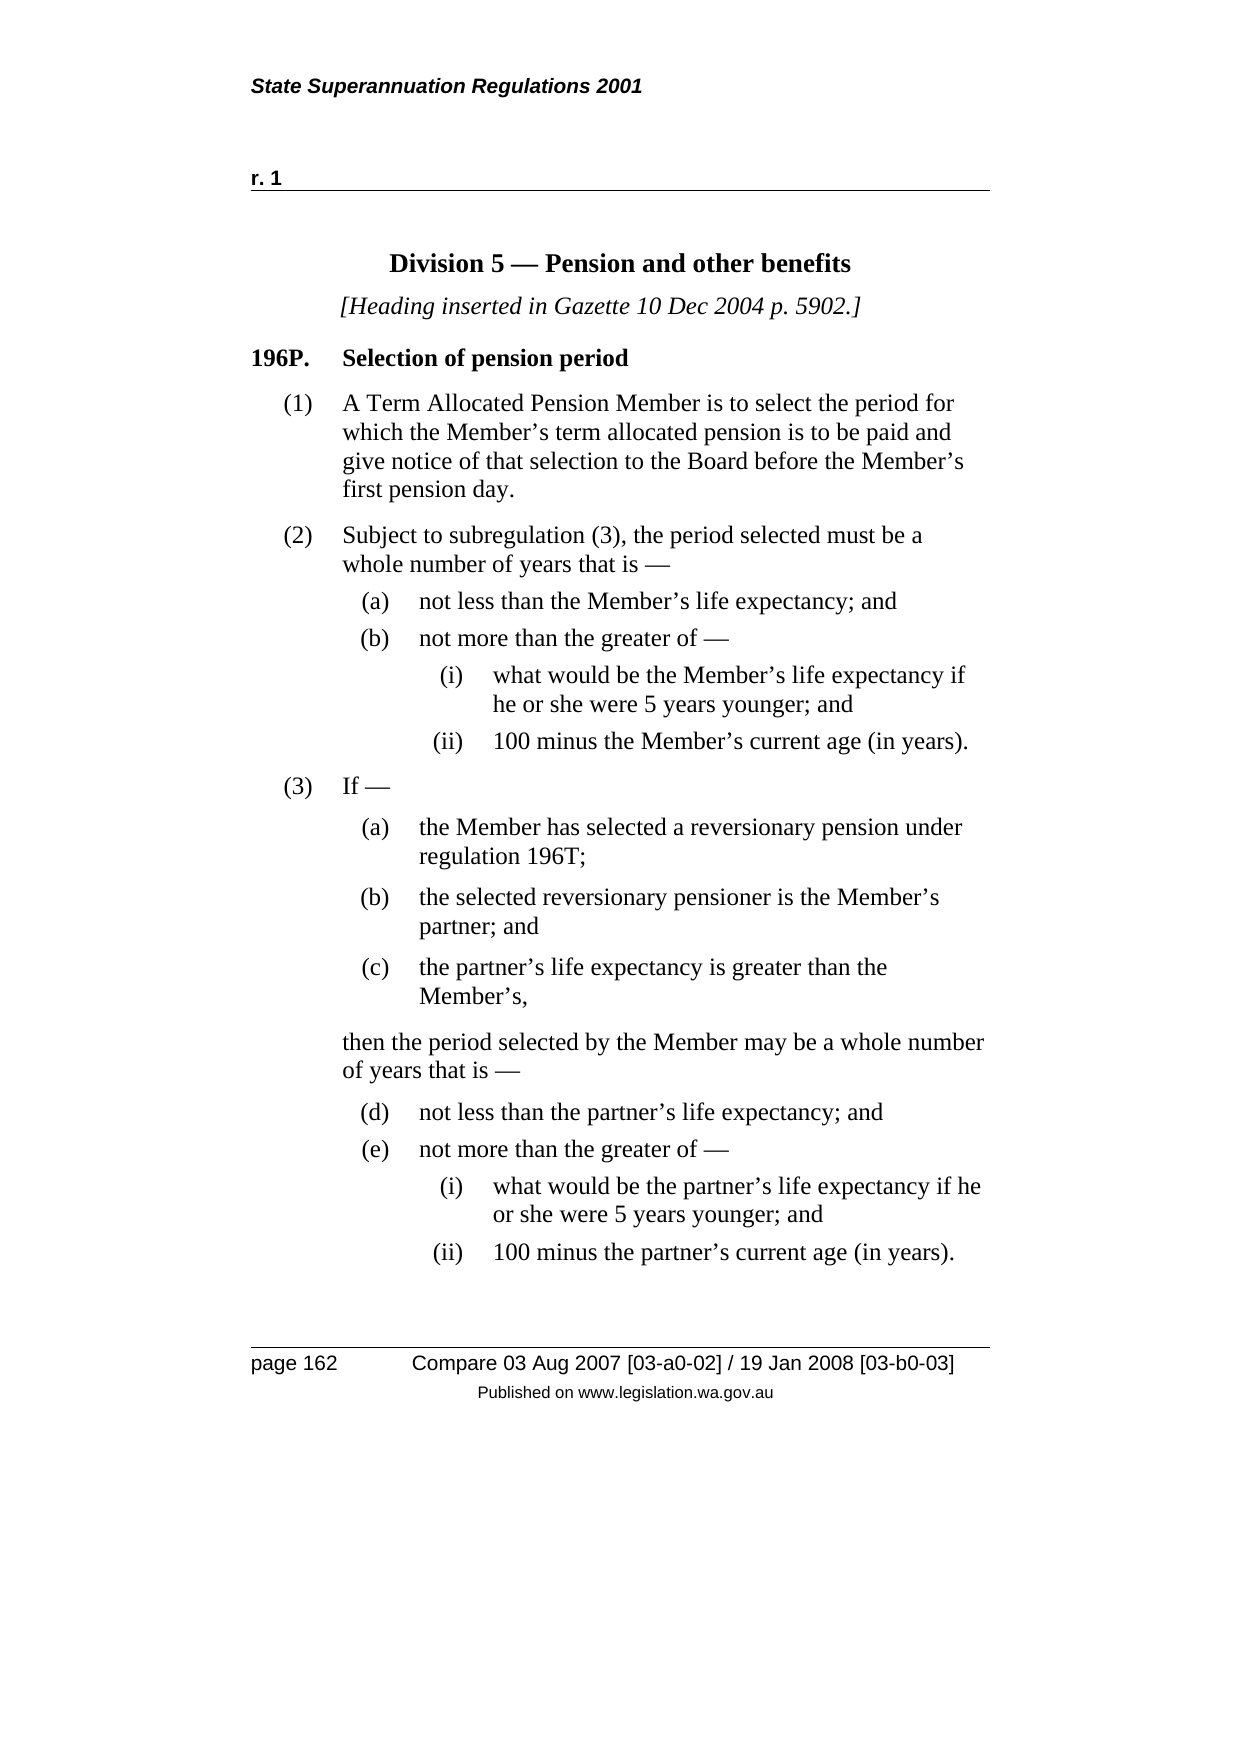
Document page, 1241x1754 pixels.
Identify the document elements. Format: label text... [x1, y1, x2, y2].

text (a) not less than the Member’s life expectancy; and [251, 586, 990, 614]
subtitle 196P. Selection of pension period [251, 343, 990, 372]
text (i) what would be the partner’s life expectancy if he or she were 5 years younger; and [251, 1171, 990, 1228]
text then the period selected by the Member may be a whole number of years that is — [251, 1027, 990, 1084]
text (a) the Member has selected a reversionary pension under regulation 196T; [251, 812, 990, 870]
text (2) Subject to subregulation (3), the period selected must be a whole number of years that is — [251, 520, 990, 577]
text (d) not less than the partner’s life expectancy; and [251, 1097, 990, 1125]
text (b) the selected reversionary pensioner is the Member’s partner; and [251, 882, 990, 940]
subtitle [Heading inserted in Gazette 10 Dec 2004 p. 5902.] [251, 291, 990, 320]
text (1) A Term Allocated Pension Member is to select the period for which the Member’s term allocated pension is to be paid and give notice of that selection to the Board before the Member’s first pension day. [251, 388, 990, 503]
text (ii) 100 minus the Member’s current age (in years). [251, 726, 990, 754]
text (i) what would be the Member’s life expectancy if he or she were 5 years younger; and [251, 660, 990, 717]
text (b) not more than the greater of — [251, 623, 990, 652]
text (c) the partner’s life expectancy is greater than the Member’s, [251, 952, 990, 1010]
text (ii) 100 minus the partner’s current age (in years). [251, 1237, 990, 1265]
text (3) If — [251, 771, 990, 800]
subtitle Division 5 — Pension and other benefits [251, 247, 990, 279]
text (e) not more than the greater of — [251, 1134, 990, 1162]
